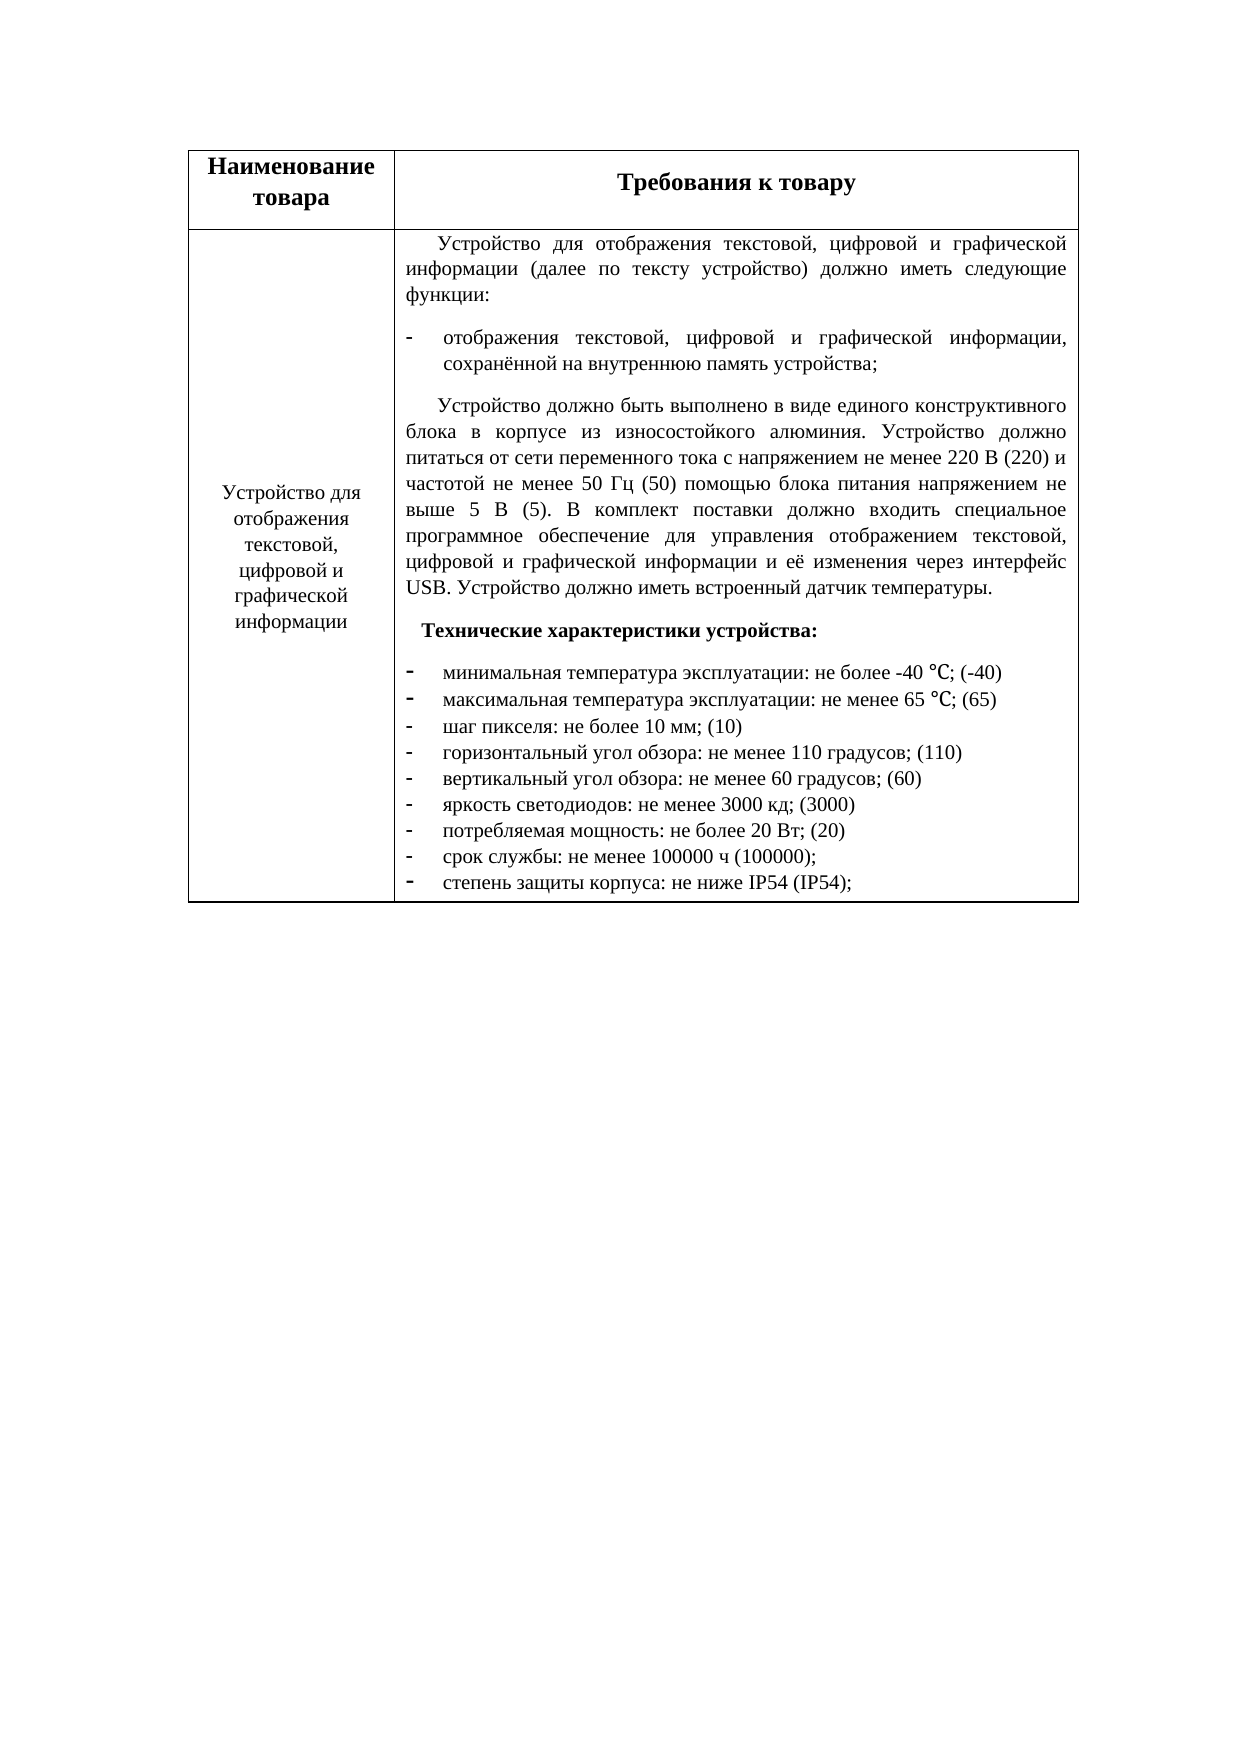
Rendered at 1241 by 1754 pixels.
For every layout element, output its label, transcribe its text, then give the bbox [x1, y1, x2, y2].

table_header Наименование товара [189, 151, 394, 229]
table_header Требования к товару [395, 151, 1078, 229]
table_cell Устройство для отображения текстовой, цифровой и графической информации (далее по тексту устройство) должно иметь следующие функции: отображения текстовой, цифровой и графической информации, сохранённой на внутреннюю память устройства; Устройство должно быть выполнено в виде единого конструктивного блока в корпусе из износостойкого алюминия. Устройство должно питаться от сети переменного тока с напряжением не менее 220 В (220) и частотой не менее 50 Гц (50) помощью блока питания напряжением не выше 5 В (5). В комплект поставки должно входить специальное программное обеспечение для управления отображением текстовой, цифровой и графической информации и её изменения через интерфейс USB. Устройство должно иметь встроенный датчик температуры. Технические характеристики устройства: минимальная температура эксплуатации: не более -40 ℃; (-40) максимальная температура эксплуатации: не менее 65 ℃; (65) шаг пикселя: не более 10 мм; (10) горизонтальный угол обзора: не менее 110 градусов; (110) вертикальный угол обзора: не менее 60 градусов; (60) яркость светодиодов: не менее 3000 кд; (3000) потребляемая мощность: не более 20 Вт; (20) срок службы: не менее 100000 ч (100000); степень защиты корпуса: не ниже IP54 (IP54); [395, 230, 1078, 901]
table_cell Устройство для отображения текстовой, цифровой и графической информации [189, 230, 394, 901]
